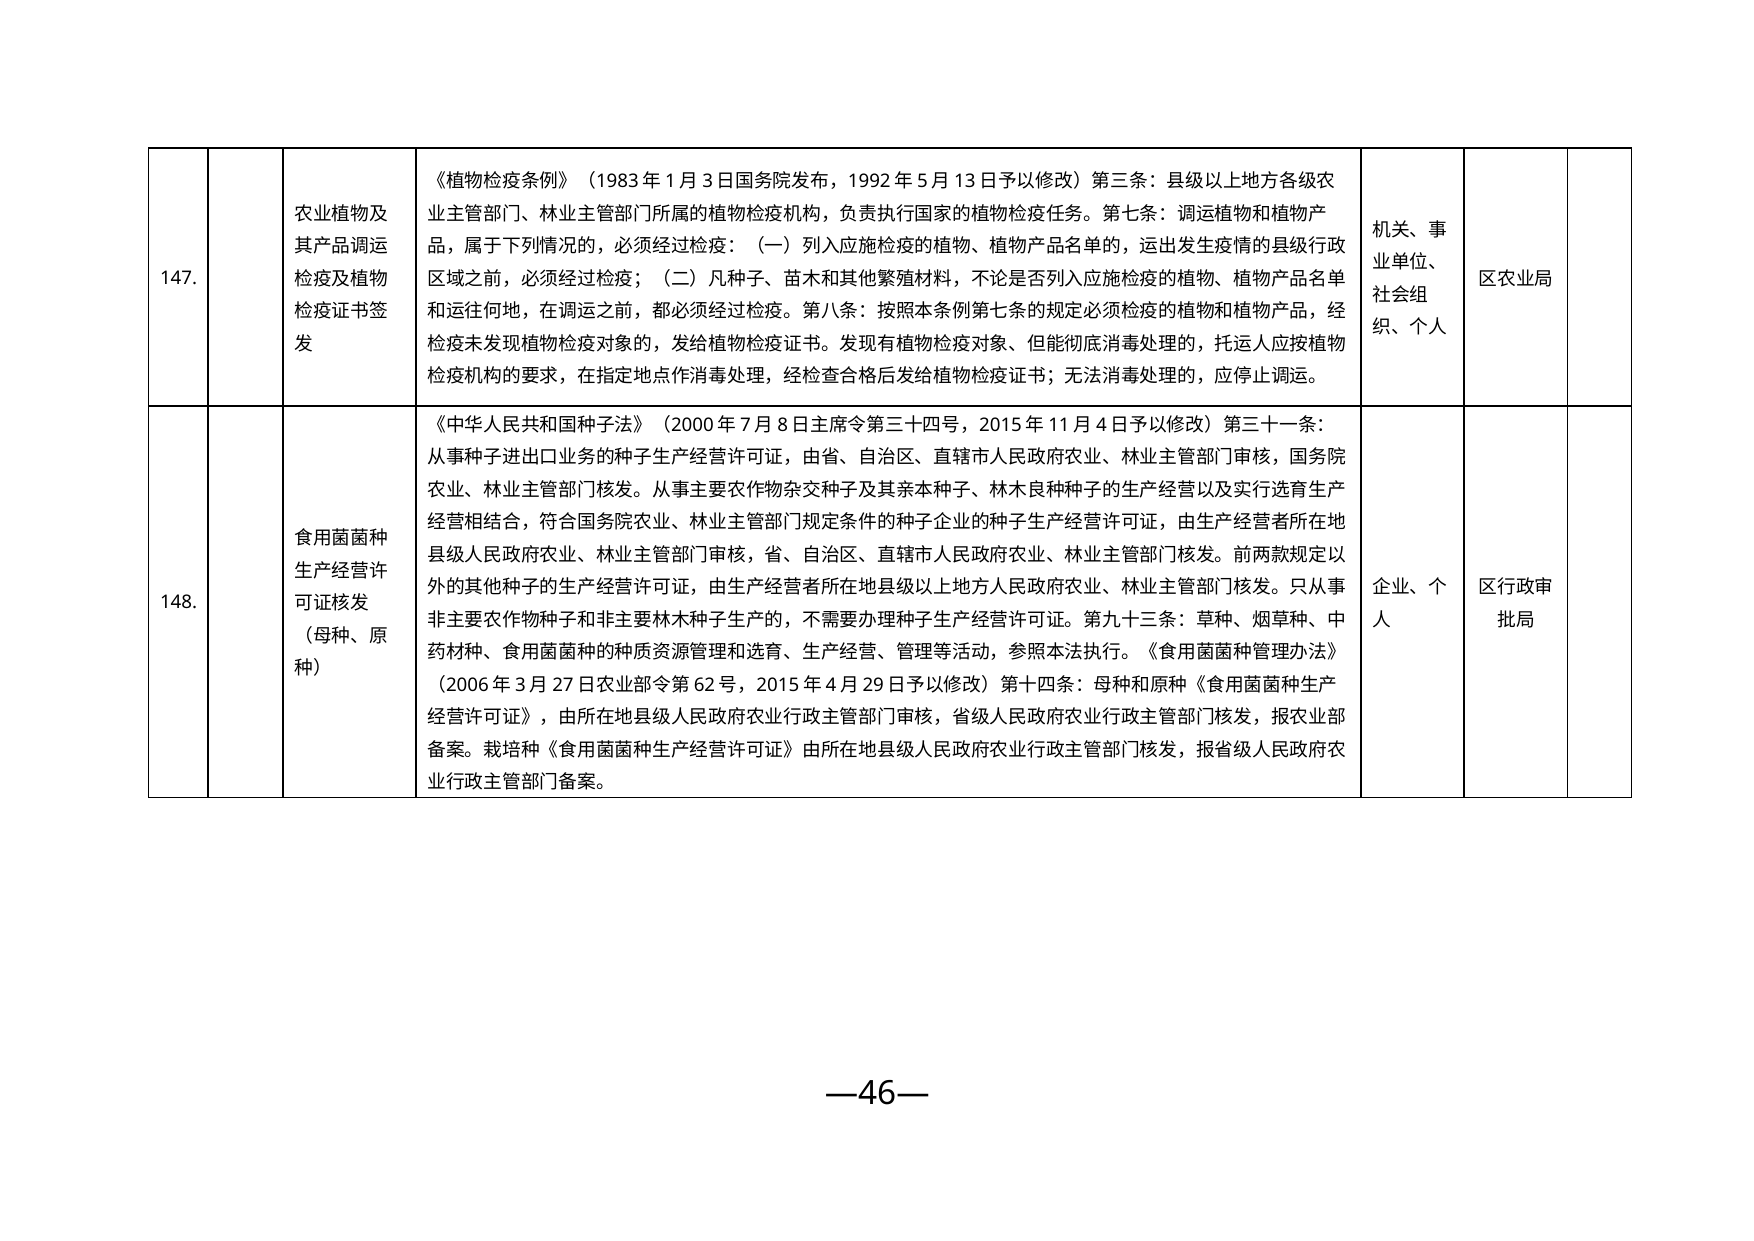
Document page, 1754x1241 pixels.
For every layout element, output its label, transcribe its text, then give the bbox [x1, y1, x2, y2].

table_cell 机关、事业单位、社会组织、个人 [1362, 149, 1463, 405]
table_cell [209, 149, 282, 405]
table_cell [149, 149, 207, 405]
table_cell 《中华人民共和国种子法》（2000年7月8日主席令第三十四号，2015年11月4日予以修改）第三十一条：从事种子进出口业务的种子生产经营许可证，由省、自治区、直辖市人民政府农业、林业主管部门审核，国务院农业、林业主管部门核发。从事主要农作物杂交种子及其亲本种子、林木良种种子的生产经营以及实行选育生产经营相结合，符合国务院农业、林业主管部门规定条件的种子企业的种子生产经营许可证，由生产经营者所在地县级人民政府农业、林业主管部门审核，省、自治区、直辖市人民政府农业、林业主管部门核发。前两款规定以外的其他种子的生产经营许可证，由生产经营者所在地县级以上地方人民政府农业、林业主管部门核发。只从事非主要农作物种子和非主要林木种子生产的，不需要办理种子生产经营许可证。第九十三条：草种、烟草种、中药材种、食用菌菌种的种质资源管理和选育、生产经营、管理等活动，参照本法执行。《食用菌菌种管理办法》（2006年3月27日农业部令第62号，2015年4月29日予以修改）第十四条：母种和原种《食用菌菌种生产经营许可证》，由所在地县级人民政府农业行政主管部门审核，省级人民政府农业行政主管部门核发，报农业部备案。栽培种《食用菌菌种生产经营许可证》由所在地县级人民政府农业行政主管部门核发，报省级人民政府农业行政主管部门备案。 [417, 407, 1360, 797]
table_cell 区行政审批局 [1465, 407, 1567, 797]
table_cell [149, 407, 207, 797]
table_cell 《植物检疫条例》（1983年1月3日国务院发布，1992年5月13日予以修改）第三条：县级以上地方各级农业主管部门、林业主管部门所属的植物检疫机构，负责执行国家的植物检疫任务。第七条：调运植物和植物产品，属于下列情况的，必须经过检疫：（一）列入应施检疫的植物、植物产品名单的，运出发生疫情的县级行政区域之前，必须经过检疫；（二）凡种子、苗木和其他繁殖材料，不论是否列入应施检疫的植物、植物产品名单和运往何地，在调运之前，都必须经过检疫。第八条：按照本条例第七条的规定必须检疫的植物和植物产品，经检疫未发现植物检疫对象的，发给植物检疫证书。发现有植物检疫对象、但能彻底消毒处理的，托运人应按植物检疫机构的要求，在指定地点作消毒处理，经检查合格后发给植物检疫证书；无法消毒处理的，应停止调运。 [417, 149, 1360, 405]
table_cell [1568, 407, 1631, 797]
table_cell 企业、个人 [1362, 407, 1463, 797]
table_cell [209, 407, 282, 797]
table_cell [1568, 149, 1631, 405]
table_cell 食用菌菌种生产经营许可证核发（母种、原种） [284, 407, 415, 797]
table_cell 农业植物及其产品调运检疫及植物检疫证书签发 [284, 149, 415, 405]
table_cell 区农业局 [1465, 149, 1567, 405]
